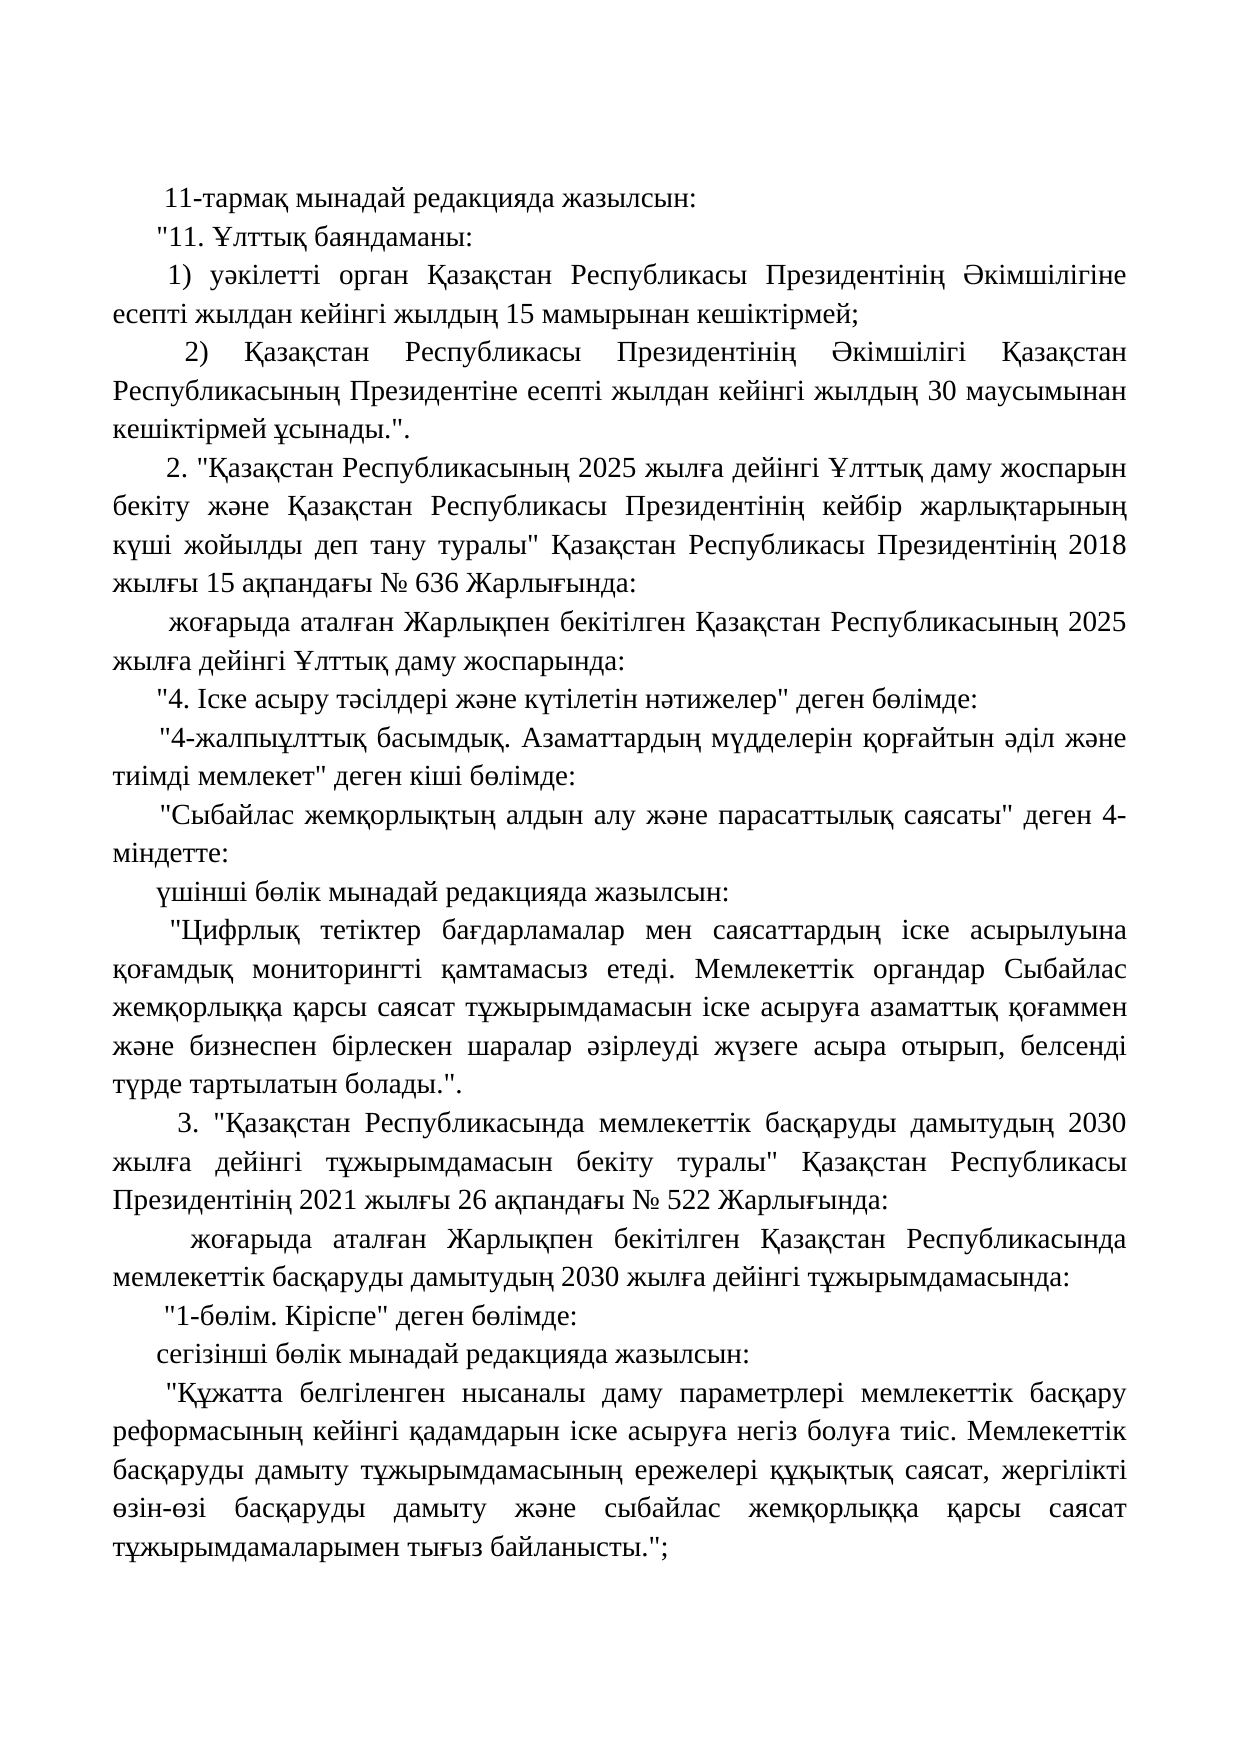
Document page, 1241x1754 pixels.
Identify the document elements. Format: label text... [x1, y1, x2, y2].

text "11. Ұлттық баяндаманы: [112, 219, 1128, 252]
text "Цифрлық тетіктер бағдарламалар мен саясаттардың іске асырылуына қоғамдық мониторингті қамтамасыз етеді. Мемлекеттік органдар Сыбайлас жемқорлыққа қарсы саясат тұжырымдамасын іске асыруға азаматтық қоғаммен және бизнеспен бірлескен шаралар әзірлеуді жүзеге асыра отырып, белсенді түрде тартылатын болады.". [112, 912, 1128, 1100]
text "Сыбайлас жемқорлықтың алдын алу және парасаттылық саясаты" деген 4-міндетте: [112, 797, 1128, 869]
text үшінші бөлік мынадай редакцияда жазылсын: [112, 874, 1128, 907]
text "4. Іске асыру тәсілдері және күтілетін нәтижелер" деген бөлімде: [112, 681, 1128, 715]
text 1) уәкілетті орган Қазақстан Республикасы Президентінің Әкімшілігіне есепті жылдан кейінгі жылдың 15 мамырынан кешіктірмей; [112, 257, 1128, 329]
text жоғарыда аталған Жарлықпен бекітілген Қазақстан Республикасының 2025 жылға дейінгі Ұлттық даму жоспарында: [112, 604, 1128, 676]
text "4-жалпыұлттық басымдық. Азаматтардың мүдделерін қорғайтын әділ және тиімді мемлекет" деген кіші бөлімде: [112, 720, 1128, 792]
text "1-бөлім. Кіріспе" деген бөлімде: [112, 1298, 1128, 1331]
text 11-тармақ мынадай редакцияда жазылсын: [112, 180, 1128, 214]
text 2. "Қазақстан Республикасының 2025 жылға дейінгі Ұлттық даму жоспарын бекіту және Қазақстан Республикасы Президентінің кейбір жарлықтарының күші жойылды деп тану туралы" Қазақстан Республикасы Президентінің 2018 жылғы 15 ақпандағы № 636 Жарлығында: [112, 450, 1128, 599]
text 2) Қазақстан Республикасы Президентінің Әкімшілігі Қазақстан Республикасының Президентіне есепті жылдан кейінгі жылдың 30 маусымынан кешіктірмей ұсынады.". [112, 334, 1128, 445]
text сегізінші бөлік мынадай редакцияда жазылсын: [112, 1336, 1128, 1370]
text "Құжатта белгіленген нысаналы даму параметрлері мемлекеттік басқару реформасының кейінгі қадамдарын іске асыруға негіз болуға тиіс. Мемлекеттік басқаруды дамыту тұжырымдамасының ережелері құқықтық саясат, жергілікті өзін-өзі басқаруды дамыту және сыбайлас жемқорлыққа қарсы саясат тұжырымдамаларымен тығыз байланысты."; [112, 1375, 1128, 1563]
text 3. "Қазақстан Республикасында мемлекеттік басқаруды дамытудың 2030 жылға дейінгі тұжырымдамасын бекіту туралы" Қазақстан Республикасы Президентінің 2021 жылғы 26 ақпандағы № 522 Жарлығында: [112, 1105, 1128, 1216]
text жоғарыда аталған Жарлықпен бекітілген Қазақстан Республикасында мемлекеттік басқаруды дамытудың 2030 жылға дейінгі тұжырымдамасында: [112, 1221, 1128, 1293]
